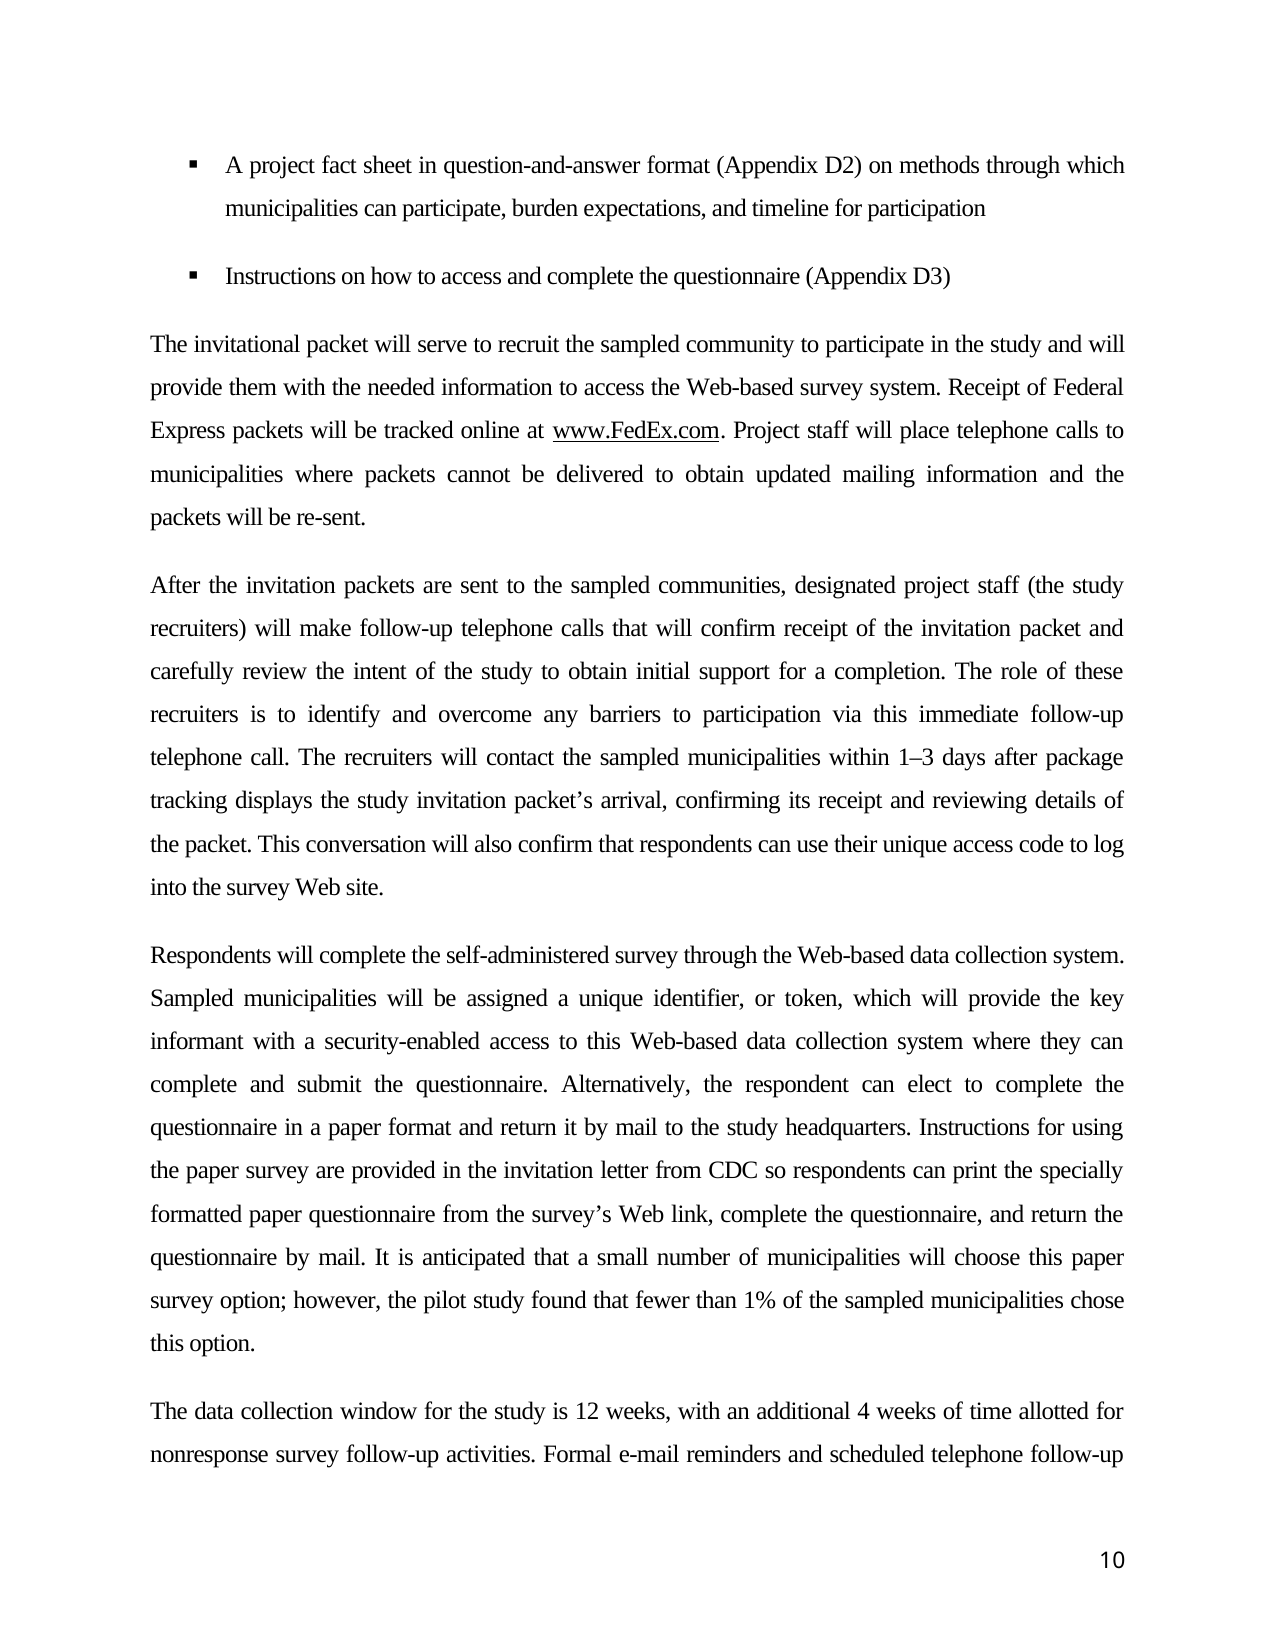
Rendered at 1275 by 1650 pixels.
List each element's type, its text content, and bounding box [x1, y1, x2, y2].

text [150, 1396, 1125, 1468]
text Instructions on how to access and complete the questionnaire (Appendix D3) [187, 261, 1125, 290]
text After the invitation packets are sent to the sampled communities, designated project staff (the study recruiters) will make follow-up telephone calls that will confirm receipt of the invitation packet and carefully review the intent of the study to obtain initial support for a completion. The role of these recruiters is to identify and overcome any barriers to participation via this immediate follow-up telephone call. The recruiters will contact the sampled municipalities within 1–3 days after package tracking displays the study invitation packet’s arrival, confirming its receipt and reviewing details of the packet. This conversation will also confirm that respondents can use their unique access code to log into the survey Web site. [150, 570, 1125, 901]
text The invitational packet will serve to recruit the sampled community to participate in the study and will provide them with the needed information to access the Web-based survey system. Receipt of Federal Express packets will be tracked online at www.FedEx.com. Project staff will place telephone calls to municipalities where packets cannot be delivered to obtain updated mailing information and the packets will be re-sent. [150, 329, 1125, 531]
text Respondents will complete the self-administered survey through the Web-based data collection system. Sampled municipalities will be assigned a unique identifier, or token, which will provide the key informant with a security-enabled access to this Web-based data collection system where they can complete and submit the questionnaire. Alternatively, the respondent can elect to complete the questionnaire in a paper format and return it by mail to the study headquarters. Instructions for using the paper survey are provided in the invitation letter from CDC so respondents can print the specially formatted paper questionnaire from the survey’s Web link, complete the questionnaire, and return the questionnaire by mail. It is anticipated that a small number of municipalities will choose this paper survey option; however, the pilot study found that fewer than 1% of the sampled municipalities chose this option. [150, 940, 1125, 1357]
text A project fact sheet in question-and-answer format (Appendix D2) on methods through which municipalities can participate, burden expectations, and timeline for participation [187, 150, 1125, 222]
